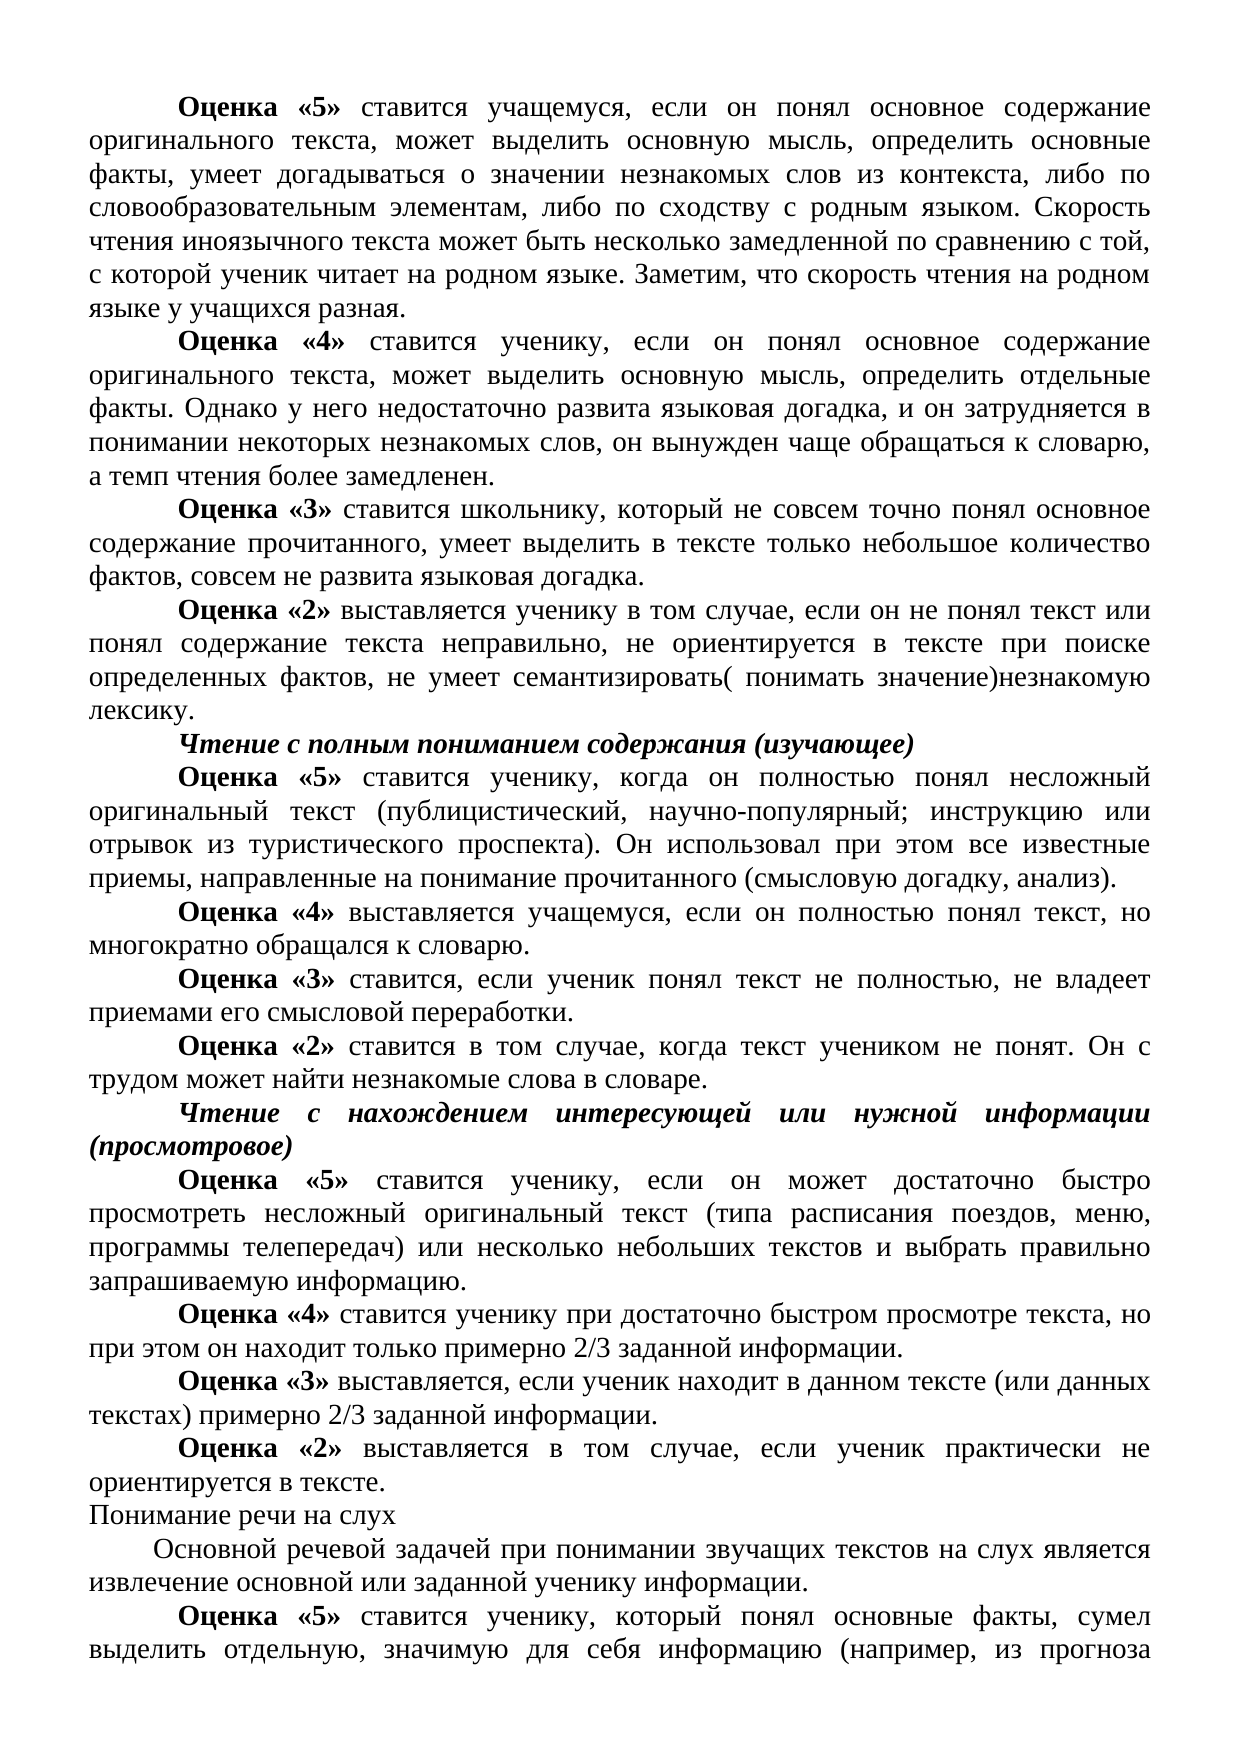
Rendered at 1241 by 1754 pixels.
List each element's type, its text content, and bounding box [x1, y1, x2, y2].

text Оценка «2» ставится в том случае, когда текст учеником не понят. Он с трудом может найти незнакомые слова в словаре. [89, 1028, 1152, 1095]
text Оценка «5» ставится ученику, если он может достаточно быстро просмотреть несложный оригинальный текст (типа расписания поездов, меню, программы телепередач) или несколько небольших текстов и выбрать правильно запрашиваемую информацию. [89, 1162, 1152, 1296]
text Чтение с полным пониманием содержания (изучающее) [89, 726, 1152, 759]
text Оценка «4» выставляется учащемуся, если он полностью понял текст, но многократно обращался к словарю. [89, 894, 1152, 961]
text Чтение с нахождением интересующей или нужной информации (просмотровое) [89, 1095, 1152, 1162]
text Оценка «3» ставится, если ученик понял текст не полностью, не владеет приемами его смысловой переработки. [89, 961, 1152, 1028]
text Оценка «5» ставится ученику, когда он полностью понял несложный оригинальный текст (публицистический, научно-популярный; инструкцию или отрывок из туристического проспекта). Он использовал при этом все известные приемы, направленные на понимание прочитанного (смысловую догадку, анализ). [89, 759, 1152, 894]
text Оценка «4» ставится ученику, если он понял основное содержание оригинального текста, может выделить основную мысль, определить отдельные факты. Однако у него недостаточно развита языковая догадка, и он затрудняется в понимании некоторых незнакомых слов, он вынужден чаще обращаться к словарю, а темп чтения более замедленен. [89, 323, 1152, 491]
text Оценка «2» выставляется в том случае, если ученик практически не ориентируется в тексте. [89, 1430, 1152, 1497]
text Оценка «3» выставляется, если ученик находит в данном тексте (или данных текстах) примерно 2/3 заданной информации. [89, 1363, 1152, 1430]
text Оценка «3» ставится школьнику, который не совсем точно понял основное содержание прочитанного, умеет выделить в тексте только небольшое количество фактов, совсем не развита языковая догадка. [89, 491, 1152, 592]
text Понимание речи на слух [89, 1497, 1152, 1531]
text Оценка «5» ставится учащемуся, если он понял основное содержание оригинального текста, может выделить основную мысль, определить основные факты, умеет догадываться о значении незнакомых слов из контекста, либо по словообразовательным элементам, либо по сходству с родным языком. Скорость чтения иноязычного текста может быть несколько замедленной по сравнению с той, с которой ученик читает на родном языке. Заметим, что скорость чтения на родном языке у учащихся разная. [89, 89, 1152, 323]
text Оценка «2» выставляется ученику в том случае, если он не понял текст или понял содержание текста неправильно, не ориентируется в тексте при поиске определенных фактов, не умеет семантизировать( понимать значение)незнакомую лексику. [89, 592, 1152, 726]
text Основной речевой задачей при понимании звучащих текстов на слух является извлечение основной или заданной ученику информации. [89, 1531, 1152, 1598]
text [89, 1598, 1152, 1665]
text Оценка «4» ставится ученику при достаточно быстром просмотре текста, но при этом он находит только примерно 2/3 заданной информации. [89, 1296, 1152, 1363]
